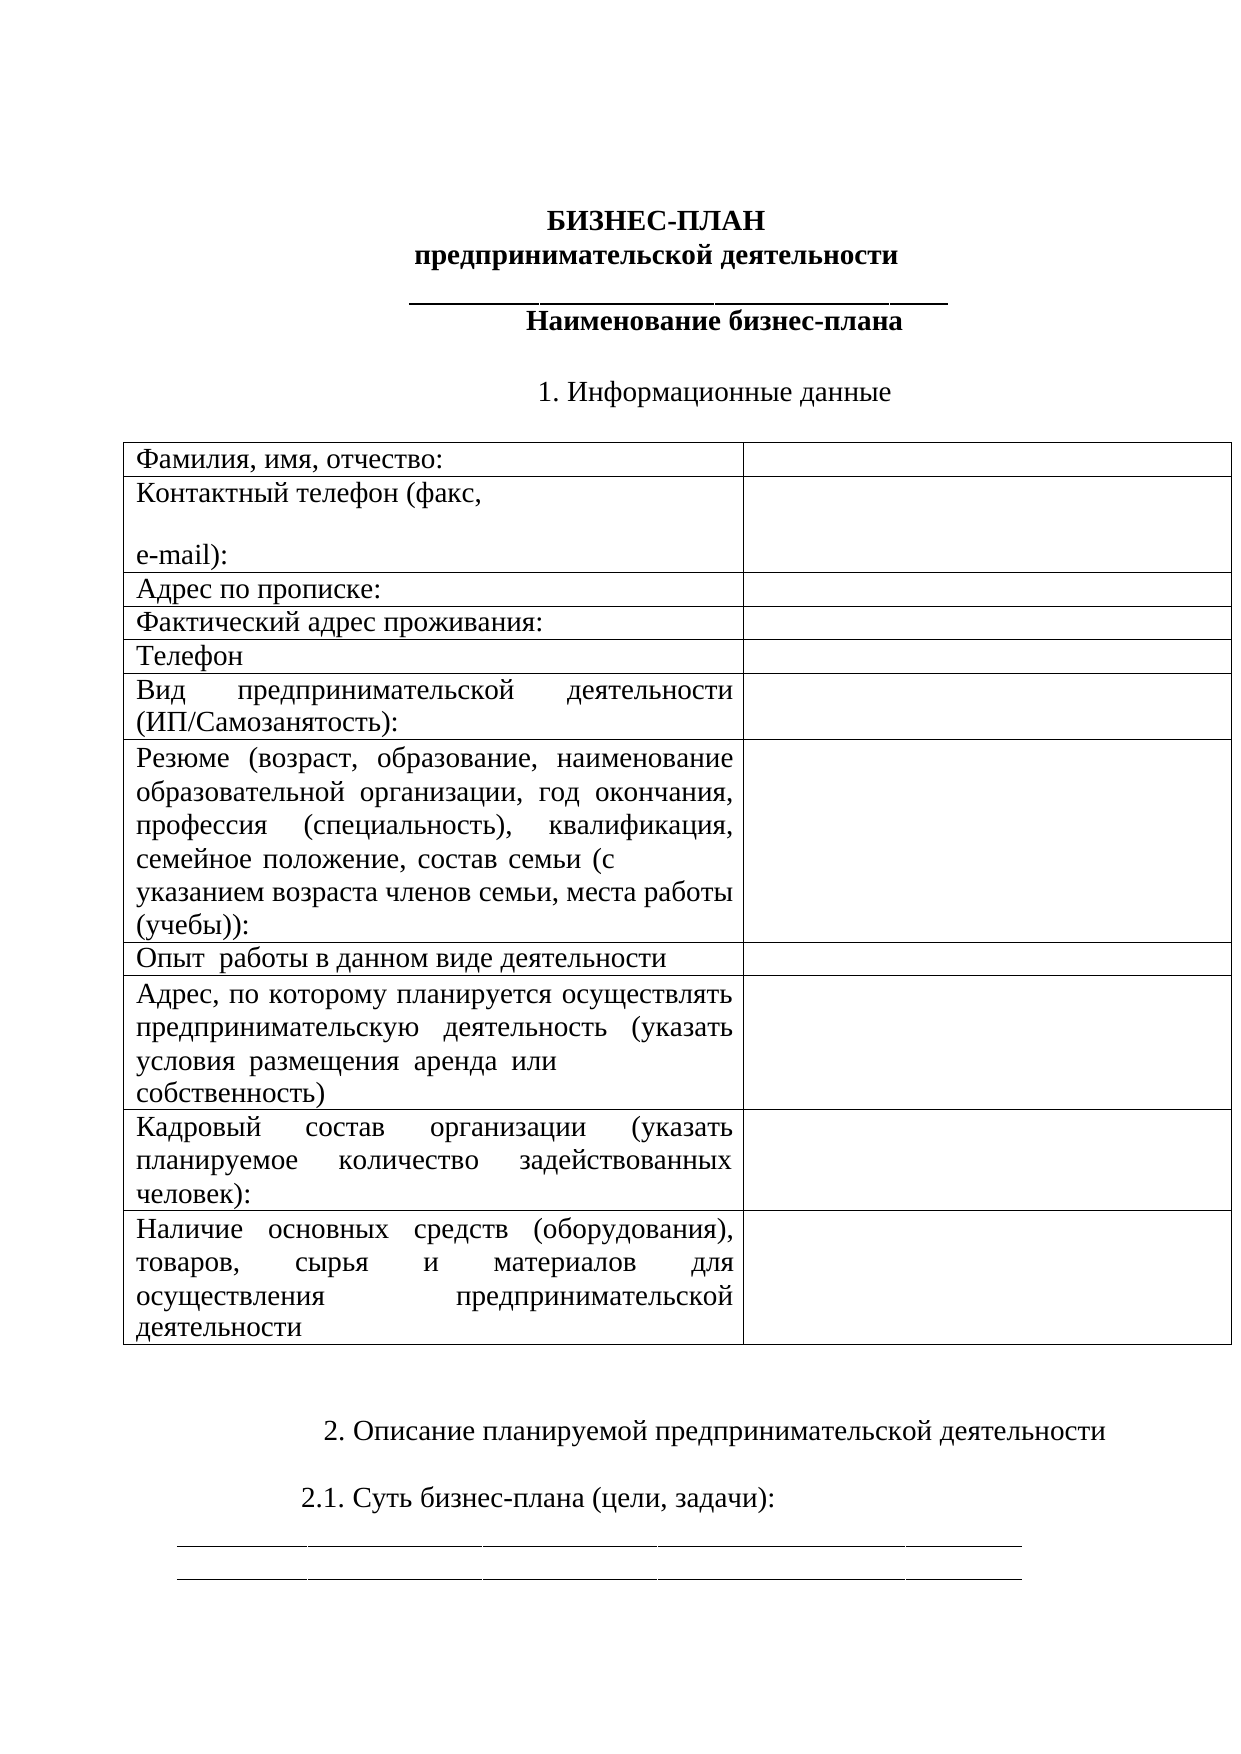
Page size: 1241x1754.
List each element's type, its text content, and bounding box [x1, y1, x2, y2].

table_cell [744, 674, 1231, 739]
table_cell [744, 976, 1231, 1109]
subtitle Наименование бизнес-плана [526, 299, 1128, 337]
table_cell [744, 1110, 1231, 1210]
table_cell [744, 943, 1231, 975]
list Информационные данные [537, 374, 1128, 408]
table_cell [744, 607, 1231, 639]
table_cell Фактический адрес проживания: [124, 607, 743, 639]
table_cell Кадровый состав организации (указать планируемое количество задействованных человек): [124, 1110, 743, 1210]
table_cell Резюме (возраст, образование, наименование образовательной организации, год окончания, профессия (специальность), квалификация, семейное положение, состав семьи (с указанием возраста членов семьи, места работы (учебы)): [124, 740, 743, 942]
list Суть бизнес-плана (цели, задачи): [301, 1480, 1128, 1513]
table_cell [744, 740, 1231, 942]
table_cell [744, 477, 1231, 572]
table_cell Адрес, по которому планируется осуществлять предпринимательскую деятельность (указать условия размещения аренда или собственность) [124, 976, 743, 1109]
table_header Фамилия, имя, отчество: [124, 443, 743, 476]
table_cell Наличие основных средств (оборудования), товаров, сырья и материалов для осуществления предпринимательской деятельности [124, 1211, 743, 1344]
table_cell [744, 1211, 1231, 1344]
table_cell Телефон [124, 640, 743, 672]
text предпринимательской деятельности [216, 237, 1096, 271]
table_cell Опыт работы в данном виде деятельности [124, 943, 743, 975]
table_cell [744, 573, 1231, 606]
table_cell [744, 640, 1231, 672]
list Описание планируемой предпринимательской деятельности [323, 1413, 1128, 1446]
table_cell Адрес по прописке: [124, 573, 743, 606]
table_header [744, 443, 1231, 476]
subtitle БИЗНЕС-ПЛАН [545, 204, 766, 237]
table_cell Вид предпринимательской деятельности (ИП/Самозанятость): [124, 674, 743, 739]
table_cell Контактный телефон (факс, e-mail): [124, 477, 743, 572]
